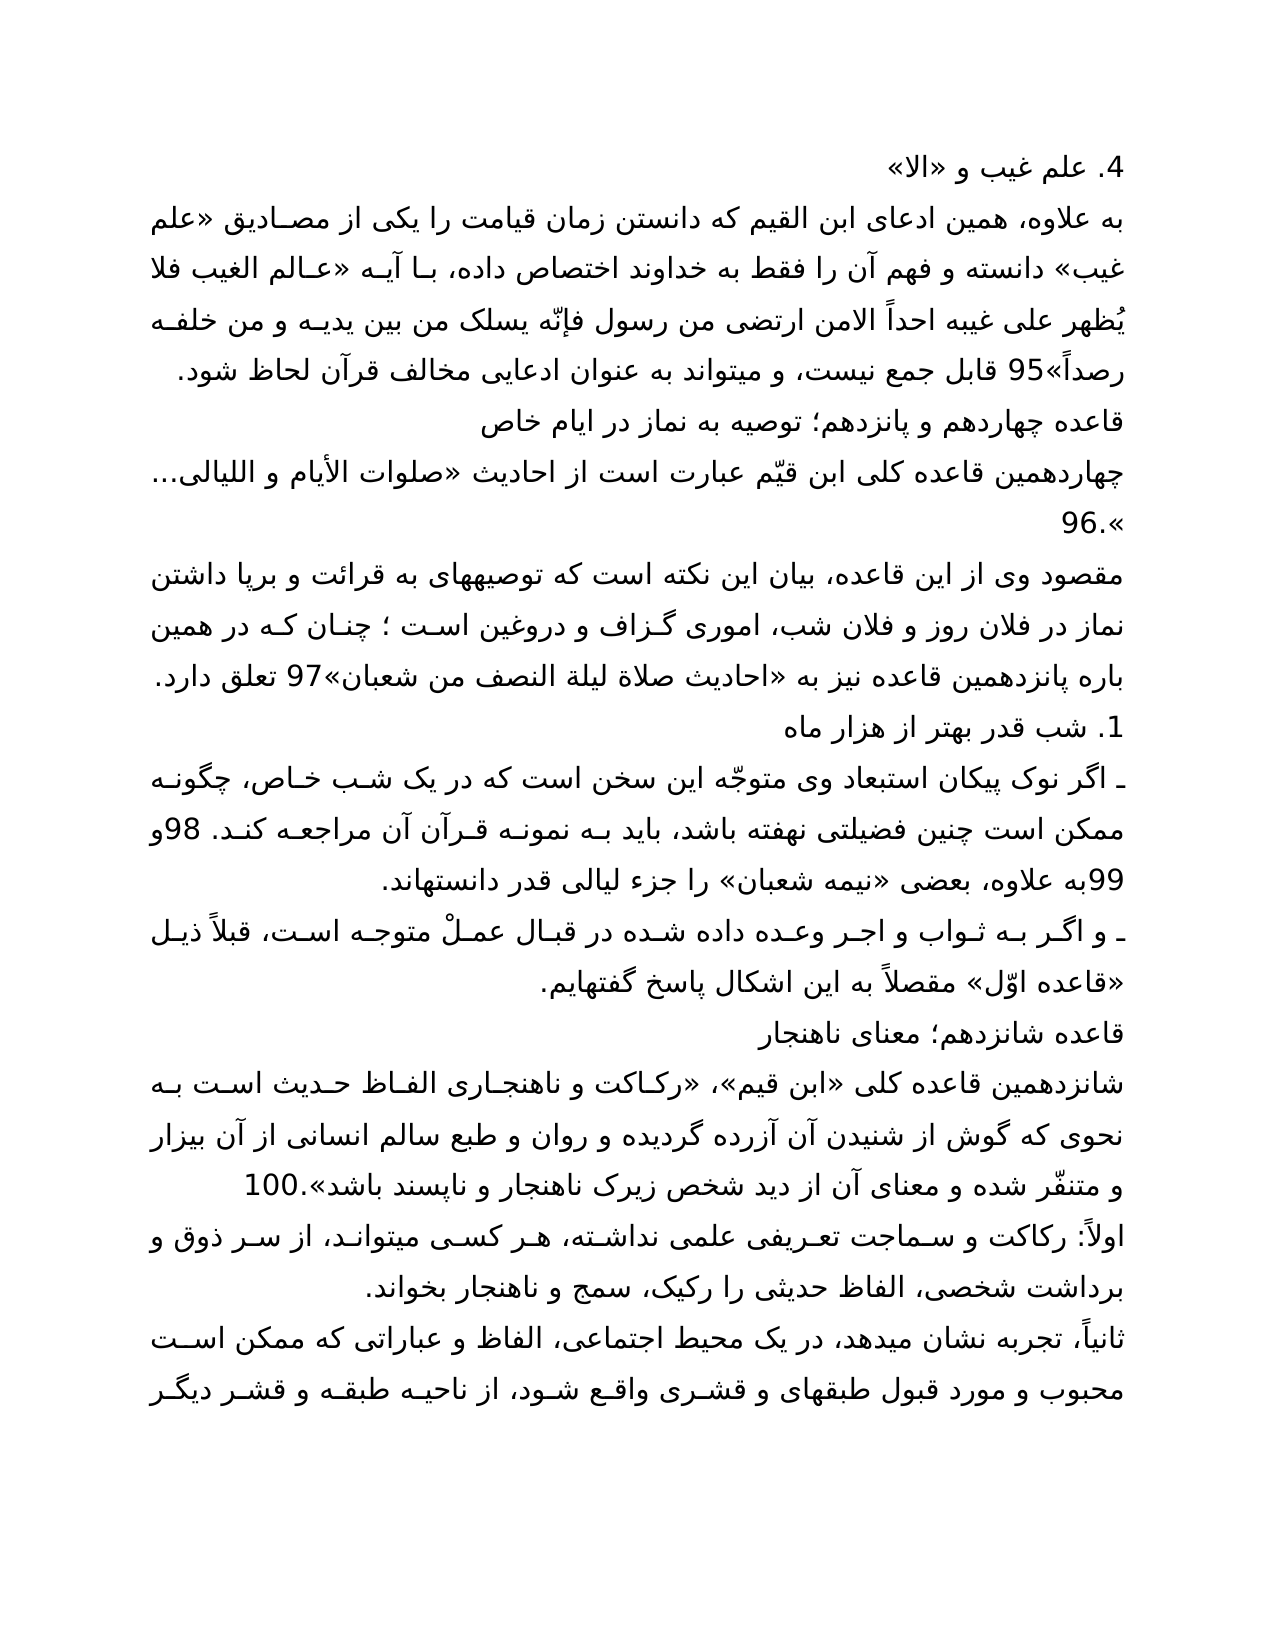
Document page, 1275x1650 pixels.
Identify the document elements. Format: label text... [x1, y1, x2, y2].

text قاعده شانزدهم؛ معنای ناهنجار [150, 1016, 1125, 1050]
text 1. شب قدر بهتر از هزار ماه [150, 710, 1125, 744]
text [150, 1322, 1125, 1406]
text به علاوه، همین ادعای ابن القیم که دانستن زمان قیامت را یکی از مصادیق «علم غیب» دانسته و فهم آن را فقط به خداوند اختصاص داده، با آیه «عالم الغیب فلا یُظهر علی غیبه احداً الامن ارتضی من رسول فإنّه یسلک من بین یدیه و من خلفه رصداً»95 قابل جمع نیست، و می‏تواند به عنوان ادعایی مخالف قرآن لحاظ شود. [150, 201, 1125, 388]
text اولاً: رکاکت و سماجت تعریفی علمی نداشته، هر کسی می‏تواند، از سر ذوق و برداشت شخصی، الفاظ حدیثی را رکیک، سمج و ناهنجار بخواند. [150, 1220, 1125, 1304]
text 4. علم غیب و «الا» [150, 150, 1125, 184]
text ـ اگر نوک پیکان استبعاد وی متوجّه این سخن است که در یک شب خاص، چگونه ممکن است چنین فضیلتی نهفته باشد، باید به نمونه قرآن آن مراجعه کند. 98و99به علاوه، بعضی «نیمه شعبان» را جزء لیالی قدر دانسته‏اند. [150, 761, 1125, 897]
text ـ و اگر به ثواب و اجر وعده داده شده در قبال عملْ متوجه است، قبلاً ذیل «قاعده اوّل» مقصلاً به این اشکال پاسخ گفته‏ایم. [150, 914, 1125, 999]
text شانزدهمین قاعده کلی «ابن قیم»، «رکاکت و ناهنجاری الفاظ حدیث است به نحوی که گوش از شنیدن آن آزرده گردیده و روان و طبع سالم انسانی از آن بی‏زار و متنفّر شده و معنای آن از دید شخص زیرک ناهنجار و ناپسند باشد».100 [150, 1067, 1125, 1203]
text مقصود وی از این قاعده، بیان این نکته است که توصیه‏های به قرائت و برپا داشتن نماز در فلان روز و فلان شب، اموری گزاف و دروغین است ؛ چنان که در همین باره پانزدهمین قاعده نیز به «احادیث صلاة لیلة النصف من شعبان»97 تعلق دارد. [150, 557, 1125, 693]
text چهاردهمین قاعده کلی ابن قیّم عبارت است از احادیث «صلوات الأیام و اللیالی... ».96 [150, 456, 1125, 541]
text قاعده چهاردهم و پانزدهم؛ توصیه به نماز در ایام خاص [150, 405, 1125, 439]
